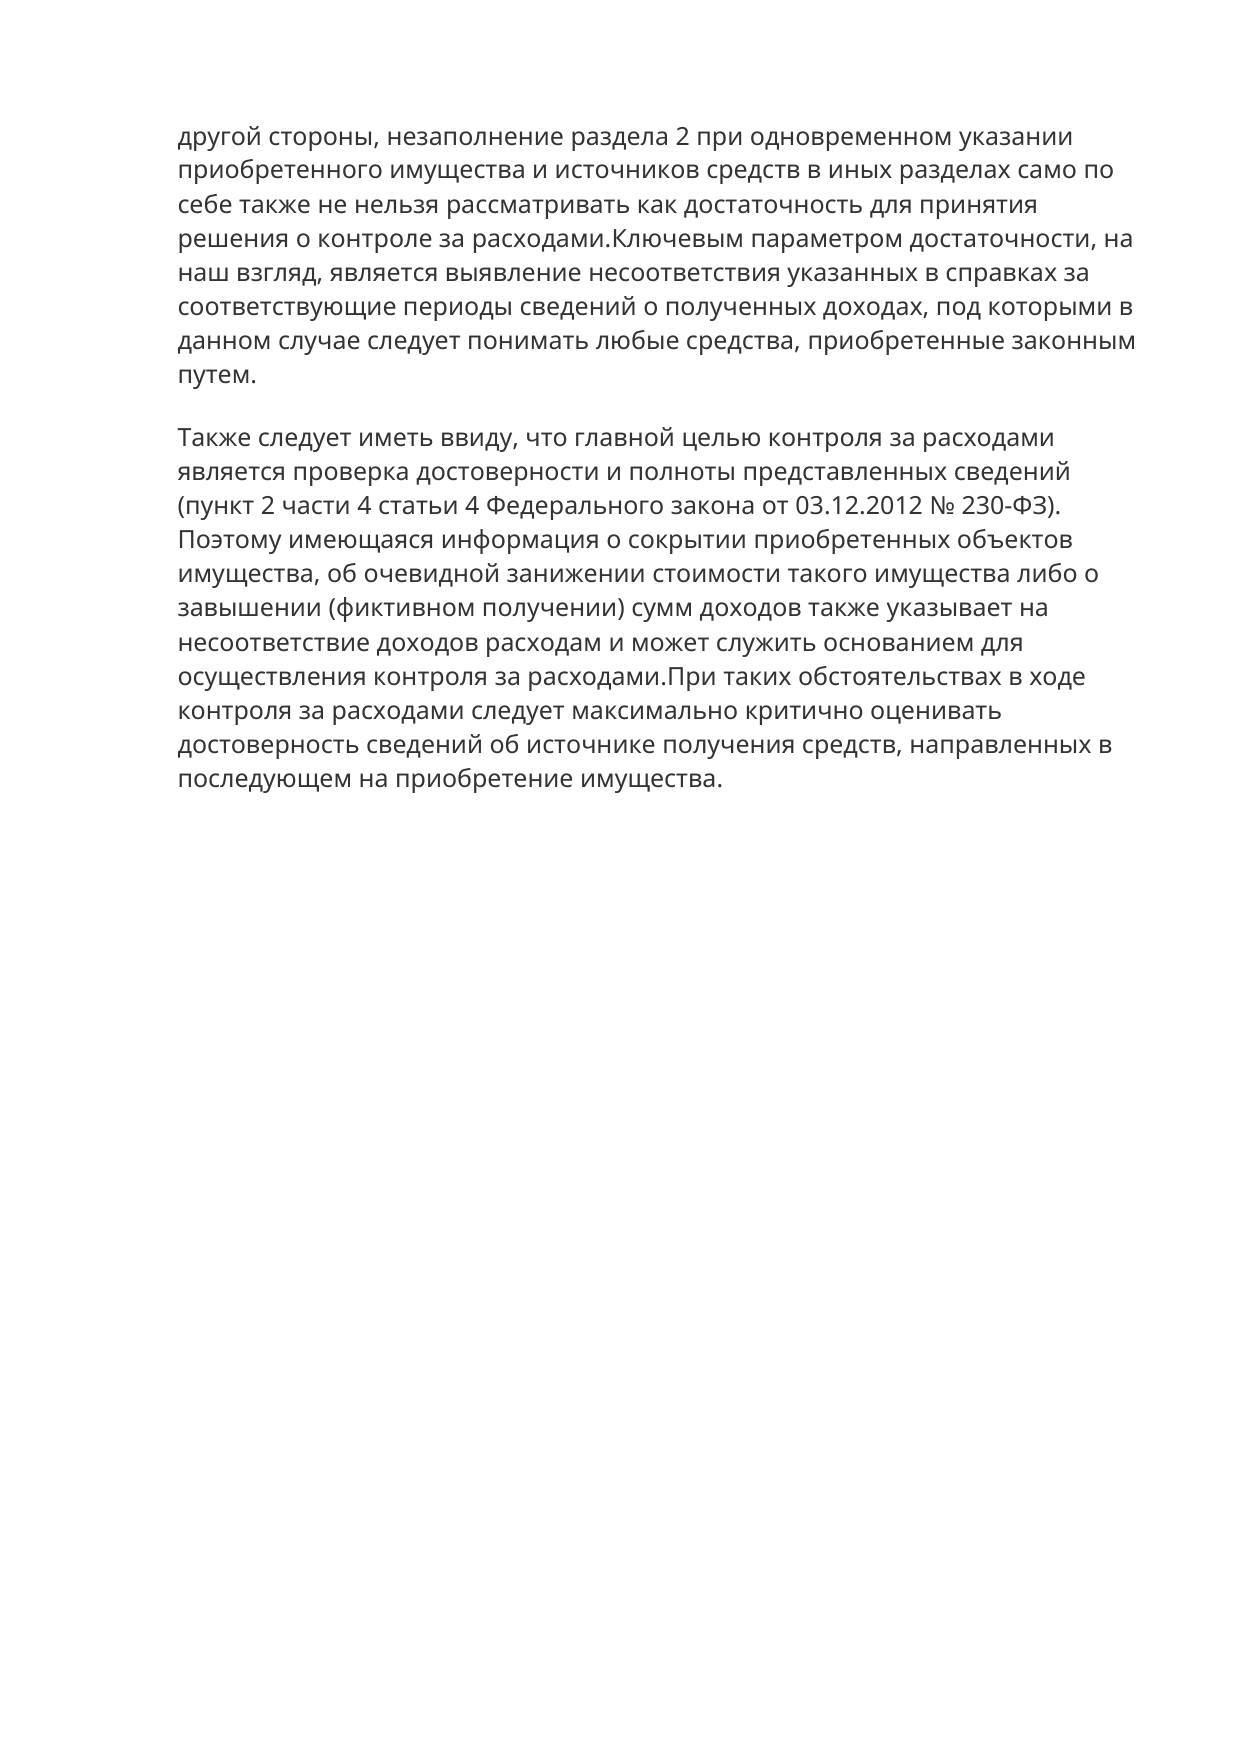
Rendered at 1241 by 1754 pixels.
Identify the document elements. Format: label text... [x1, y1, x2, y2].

text Также следует иметь ввиду, что главной целью контроля за расходами является проверка достоверности и полноты представленных сведений (пункт 2 части 4 статьи 4 Федерального закона от 03.12.2012 № 230-ФЗ). Поэтому имеющаяся информация о сокрытии приобретенных объектов имущества, об очевидной занижении стоимости такого имущества либо о завышении (фиктивном получении) сумм доходов также указывает на несоответствие доходов расходам и может служить основанием для осуществления контроля за расходами.При таких обстоятельствах в ходе контроля за расходами следует максимально критично оценивать достоверность сведений об источнике получения средств, направленных в последующем на приобретение имущества. [177, 420, 1152, 794]
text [177, 118, 1152, 391]
